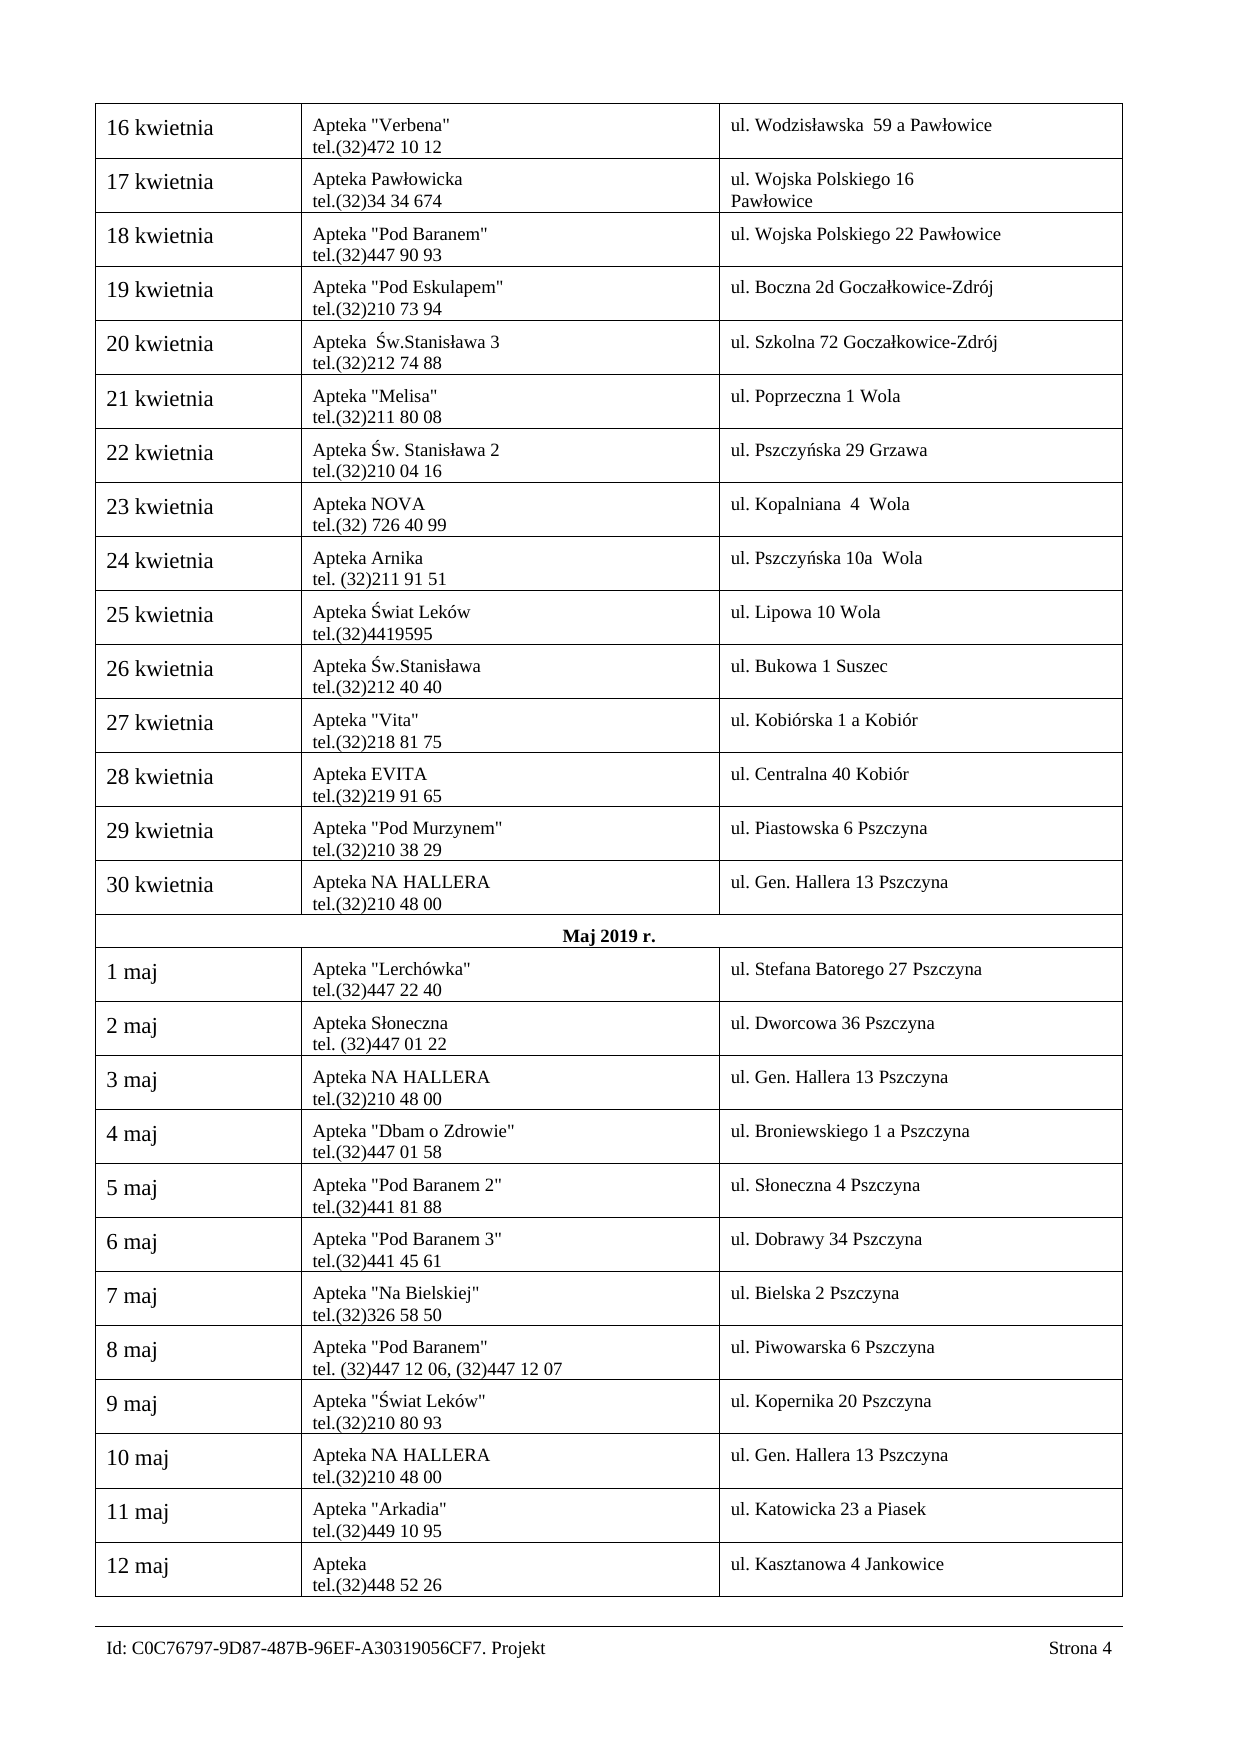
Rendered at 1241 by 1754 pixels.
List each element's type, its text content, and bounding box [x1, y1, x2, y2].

table_cell Apteka NA HALLERA tel.(32)210 48 00 [302, 1056, 719, 1109]
table_cell Apteka "Pod Baranem 3" tel.(32)441 45 61 [302, 1218, 719, 1271]
table_cell ul. Dobrawy 34 Pszczyna [720, 1218, 1122, 1271]
table_cell Apteka NA HALLERA tel.(32)210 48 00 [302, 861, 719, 914]
table_cell 22 kwietnia [96, 429, 301, 482]
table_cell 19 kwietnia [96, 267, 301, 319]
table_cell 10 maj [96, 1434, 301, 1487]
table_cell Apteka tel.(32)448 52 26 [302, 1543, 719, 1596]
table_cell Apteka Św.Stanisława 3 tel.(32)212 74 88 [302, 321, 719, 374]
table_cell ul. Poprzeczna 1 Wola [720, 375, 1122, 428]
table_cell Apteka "Pod Baranem" tel. (32)447 12 06, (32)447 12 07 [302, 1326, 719, 1379]
table_cell Apteka "Pod Baranem" tel.(32)447 90 93 [302, 213, 719, 266]
table_cell Apteka "Pod Eskulapem" tel.(32)210 73 94 [302, 267, 719, 319]
table_cell ul. Gen. Hallera 13 Pszczyna [720, 1056, 1122, 1109]
table_cell 8 maj [96, 1326, 301, 1379]
table_cell Apteka "Arkadia" tel.(32)449 10 95 [302, 1489, 719, 1541]
table_cell ul. Broniewskiego 1 a Pszczyna [720, 1110, 1122, 1163]
table_cell ul. Gen. Hallera 13 Pszczyna [720, 861, 1122, 914]
table_cell Apteka "Świat Leków" tel.(32)210 80 93 [302, 1380, 719, 1433]
table_cell 26 kwietnia [96, 645, 301, 698]
table_cell ul. Katowicka 23 a Piasek [720, 1489, 1122, 1541]
table_cell Apteka "Melisa" tel.(32)211 80 08 [302, 375, 719, 428]
table_cell ul. Szkolna 72 Goczałkowice-Zdrój [720, 321, 1122, 374]
table_cell ul. Słoneczna 4 Pszczyna [720, 1164, 1122, 1217]
table_cell ul. Dworcowa 36 Pszczyna [720, 1002, 1122, 1055]
table_cell Apteka NA HALLERA tel.(32)210 48 00 [302, 1434, 719, 1487]
table_cell 17 kwietnia [96, 159, 301, 211]
table_cell ul. Bukowa 1 Suszec [720, 645, 1122, 698]
table_cell ul. Wodzisławska 59 a Pawłowice [720, 104, 1122, 157]
table_cell Apteka "Dbam o Zdrowie" tel.(32)447 01 58 [302, 1110, 719, 1163]
table_cell ul. Kopernika 20 Pszczyna [720, 1380, 1122, 1433]
table_cell Maj 2019 r. [96, 915, 1122, 947]
table_cell 11 maj [96, 1489, 301, 1541]
table_cell ul. Boczna 2d Goczałkowice-Zdrój [720, 267, 1122, 319]
table_cell ul. Wojska Polskiego 16 Pawłowice [720, 159, 1122, 211]
table_cell ul. Kopalniana 4 Wola [720, 483, 1122, 536]
table_cell ul. Pszczyńska 10a Wola [720, 537, 1122, 590]
table_cell 20 kwietnia [96, 321, 301, 374]
table_cell 6 maj [96, 1218, 301, 1271]
table_cell Apteka "Verbena" tel.(32)472 10 12 [302, 104, 719, 157]
table_cell 5 maj [96, 1164, 301, 1217]
table_cell 30 kwietnia [96, 861, 301, 914]
table_cell Apteka Pawłowicka tel.(32)34 34 674 [302, 159, 719, 211]
table_cell Apteka Arnika tel. (32)211 91 51 [302, 537, 719, 590]
table_cell ul. Gen. Hallera 13 Pszczyna [720, 1434, 1122, 1487]
table_cell 3 maj [96, 1056, 301, 1109]
table_cell 18 kwietnia [96, 213, 301, 266]
table_cell ul. Bielska 2 Pszczyna [720, 1272, 1122, 1325]
table_cell 23 kwietnia [96, 483, 301, 536]
table_cell Apteka Św.Stanisława tel.(32)212 40 40 [302, 645, 719, 698]
table_cell Apteka Św. Stanisława 2 tel.(32)210 04 16 [302, 429, 719, 482]
table_cell ul. Piastowska 6 Pszczyna [720, 807, 1122, 860]
table_cell Apteka "Pod Baranem 2" tel.(32)441 81 88 [302, 1164, 719, 1217]
table_cell Apteka NOVA tel.(32) 726 40 99 [302, 483, 719, 536]
table_cell ul. Kobiórska 1 a Kobiór [720, 699, 1122, 752]
table_cell Apteka "Pod Murzynem" tel.(32)210 38 29 [302, 807, 719, 860]
table_cell Apteka "Lerchówka" tel.(32)447 22 40 [302, 948, 719, 1001]
table_cell 2 maj [96, 1002, 301, 1055]
table_cell 28 kwietnia [96, 753, 301, 806]
table_cell 16 kwietnia [96, 104, 301, 157]
table_cell 1 maj [96, 948, 301, 1001]
table_cell Apteka "Vita" tel.(32)218 81 75 [302, 699, 719, 752]
table_cell Apteka Słoneczna tel. (32)447 01 22 [302, 1002, 719, 1055]
table_cell Apteka "Na Bielskiej" tel.(32)326 58 50 [302, 1272, 719, 1325]
table_cell 29 kwietnia [96, 807, 301, 860]
table_cell ul. Pszczyńska 29 Grzawa [720, 429, 1122, 482]
table_cell 7 maj [96, 1272, 301, 1325]
table_cell ul. Piwowarska 6 Pszczyna [720, 1326, 1122, 1379]
table_cell ul. Centralna 40 Kobiór [720, 753, 1122, 806]
table_cell 9 maj [96, 1380, 301, 1433]
table_cell ul. Wojska Polskiego 22 Pawłowice [720, 213, 1122, 266]
table_cell ul. Stefana Batorego 27 Pszczyna [720, 948, 1122, 1001]
table_cell 4 maj [96, 1110, 301, 1163]
table_cell ul. Lipowa 10 Wola [720, 591, 1122, 644]
table_cell Apteka EVITA tel.(32)219 91 65 [302, 753, 719, 806]
table_cell ul. Kasztanowa 4 Jankowice [720, 1543, 1122, 1596]
table_cell 24 kwietnia [96, 537, 301, 590]
table_cell 25 kwietnia [96, 591, 301, 644]
table_cell Apteka Świat Leków tel.(32)4419595 [302, 591, 719, 644]
table_cell 27 kwietnia [96, 699, 301, 752]
table_cell 12 maj [96, 1543, 301, 1596]
table_cell 21 kwietnia [96, 375, 301, 428]
